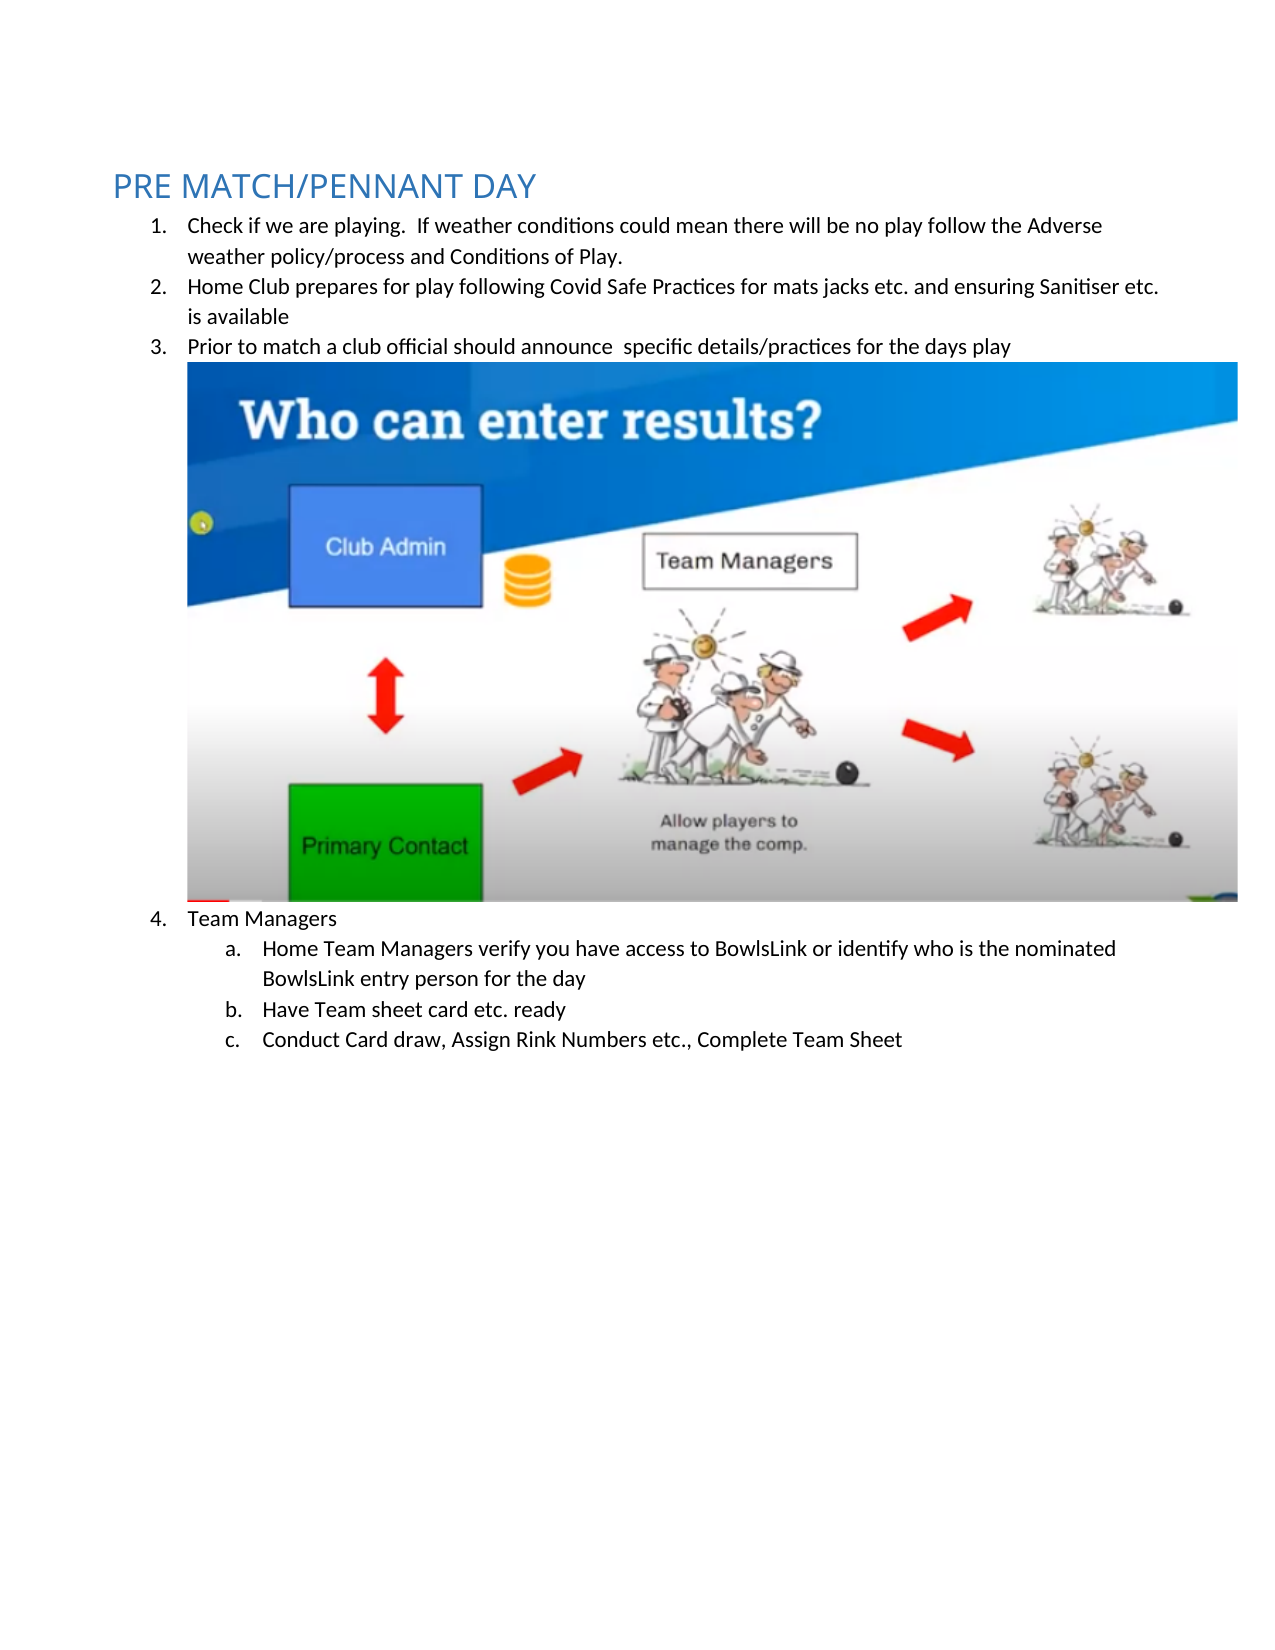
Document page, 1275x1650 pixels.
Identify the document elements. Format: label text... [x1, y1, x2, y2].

subtitle PRE MATCH/PENNANT DAY [112, 163, 1163, 208]
list Home Team Managers verify you have access to BowlsLink or identify who is the nominated BowlsLink entry person for the day [225, 934, 1163, 993]
list Check if we are playing. If weather conditions could mean there will be no play follow the Adverse weather policy/process and Conditions of Play. [150, 212, 1163, 270]
list Team Managers [150, 904, 1163, 932]
list Have Team sheet card etc. ready [225, 995, 1163, 1023]
list Home Club prepares for play following Covid Safe Practices for mats jacks etc. and ensuring Sanitiser etc. is available [150, 272, 1163, 330]
picture [187, 362, 1238, 902]
list Conduct Card draw, Assign Rink Numbers etc., Complete Team Sheet [225, 1025, 1163, 1053]
